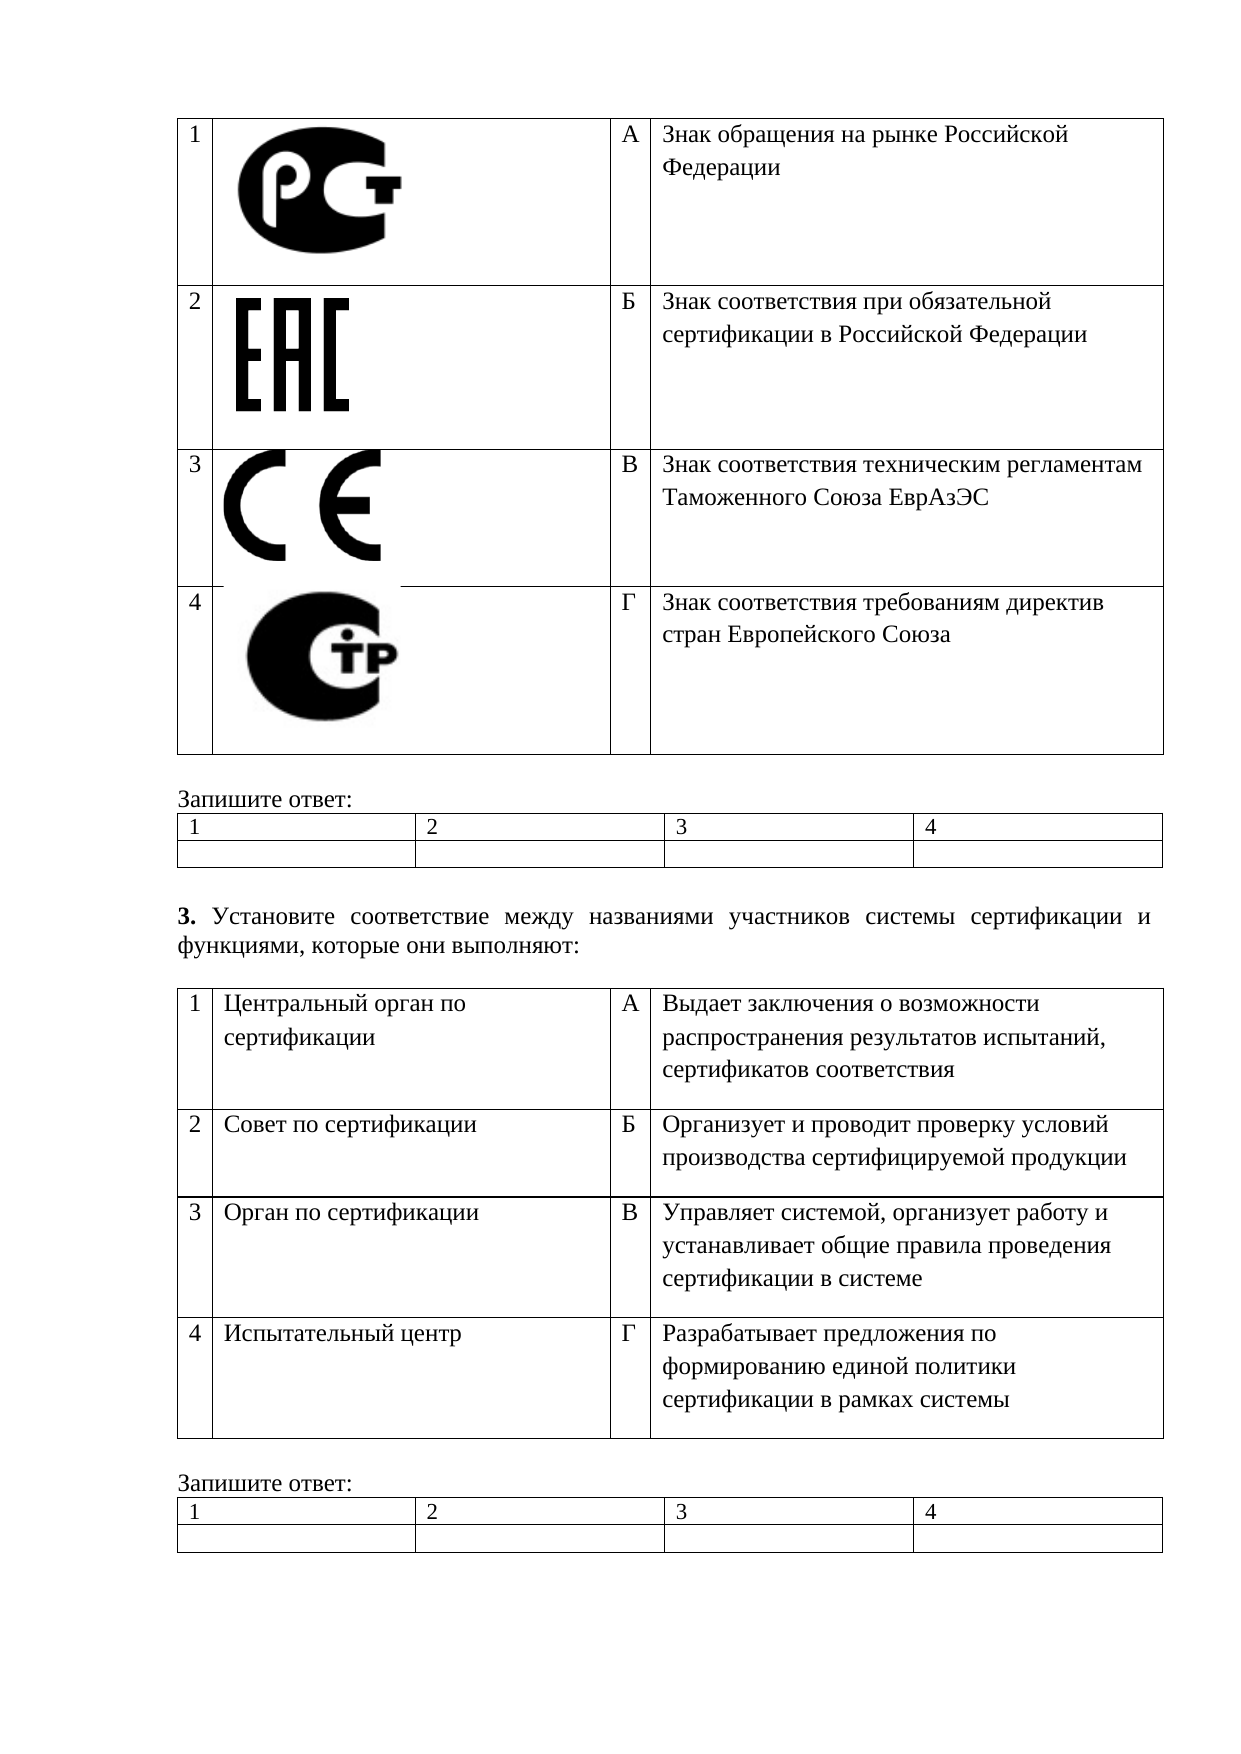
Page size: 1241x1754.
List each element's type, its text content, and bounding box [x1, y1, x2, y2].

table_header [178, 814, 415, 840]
picture [223, 119, 407, 260]
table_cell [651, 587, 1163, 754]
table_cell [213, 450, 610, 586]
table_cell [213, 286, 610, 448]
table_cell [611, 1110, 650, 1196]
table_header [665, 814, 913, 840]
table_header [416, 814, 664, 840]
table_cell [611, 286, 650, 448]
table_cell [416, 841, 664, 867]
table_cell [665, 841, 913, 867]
text 3. Установите соответствие между названиями участников системы сертификации и функциями, которые они выполняют: [177, 901, 1152, 959]
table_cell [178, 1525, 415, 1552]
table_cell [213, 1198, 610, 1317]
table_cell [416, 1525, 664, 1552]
picture [223, 449, 381, 561]
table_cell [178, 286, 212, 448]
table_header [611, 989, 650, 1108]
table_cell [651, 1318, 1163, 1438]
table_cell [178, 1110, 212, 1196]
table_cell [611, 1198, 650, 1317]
picture [223, 586, 401, 729]
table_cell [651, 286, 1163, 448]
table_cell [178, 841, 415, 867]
picture [223, 286, 361, 424]
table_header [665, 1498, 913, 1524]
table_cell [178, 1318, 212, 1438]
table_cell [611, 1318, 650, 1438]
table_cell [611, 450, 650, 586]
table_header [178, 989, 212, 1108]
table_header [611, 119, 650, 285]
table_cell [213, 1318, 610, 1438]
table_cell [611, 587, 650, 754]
text Запишите ответ: [177, 1468, 1152, 1497]
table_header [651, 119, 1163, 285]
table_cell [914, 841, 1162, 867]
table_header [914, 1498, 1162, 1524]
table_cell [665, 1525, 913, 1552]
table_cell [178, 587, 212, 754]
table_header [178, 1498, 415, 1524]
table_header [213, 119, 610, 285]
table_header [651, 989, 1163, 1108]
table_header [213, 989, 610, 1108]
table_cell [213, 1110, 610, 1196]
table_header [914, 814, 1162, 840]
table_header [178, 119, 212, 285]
text Запишите ответ: [177, 784, 1152, 812]
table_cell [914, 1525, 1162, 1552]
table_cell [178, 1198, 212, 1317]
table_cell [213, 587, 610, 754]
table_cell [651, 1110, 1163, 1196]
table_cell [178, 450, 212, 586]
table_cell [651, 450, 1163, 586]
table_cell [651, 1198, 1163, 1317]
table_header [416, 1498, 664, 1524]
